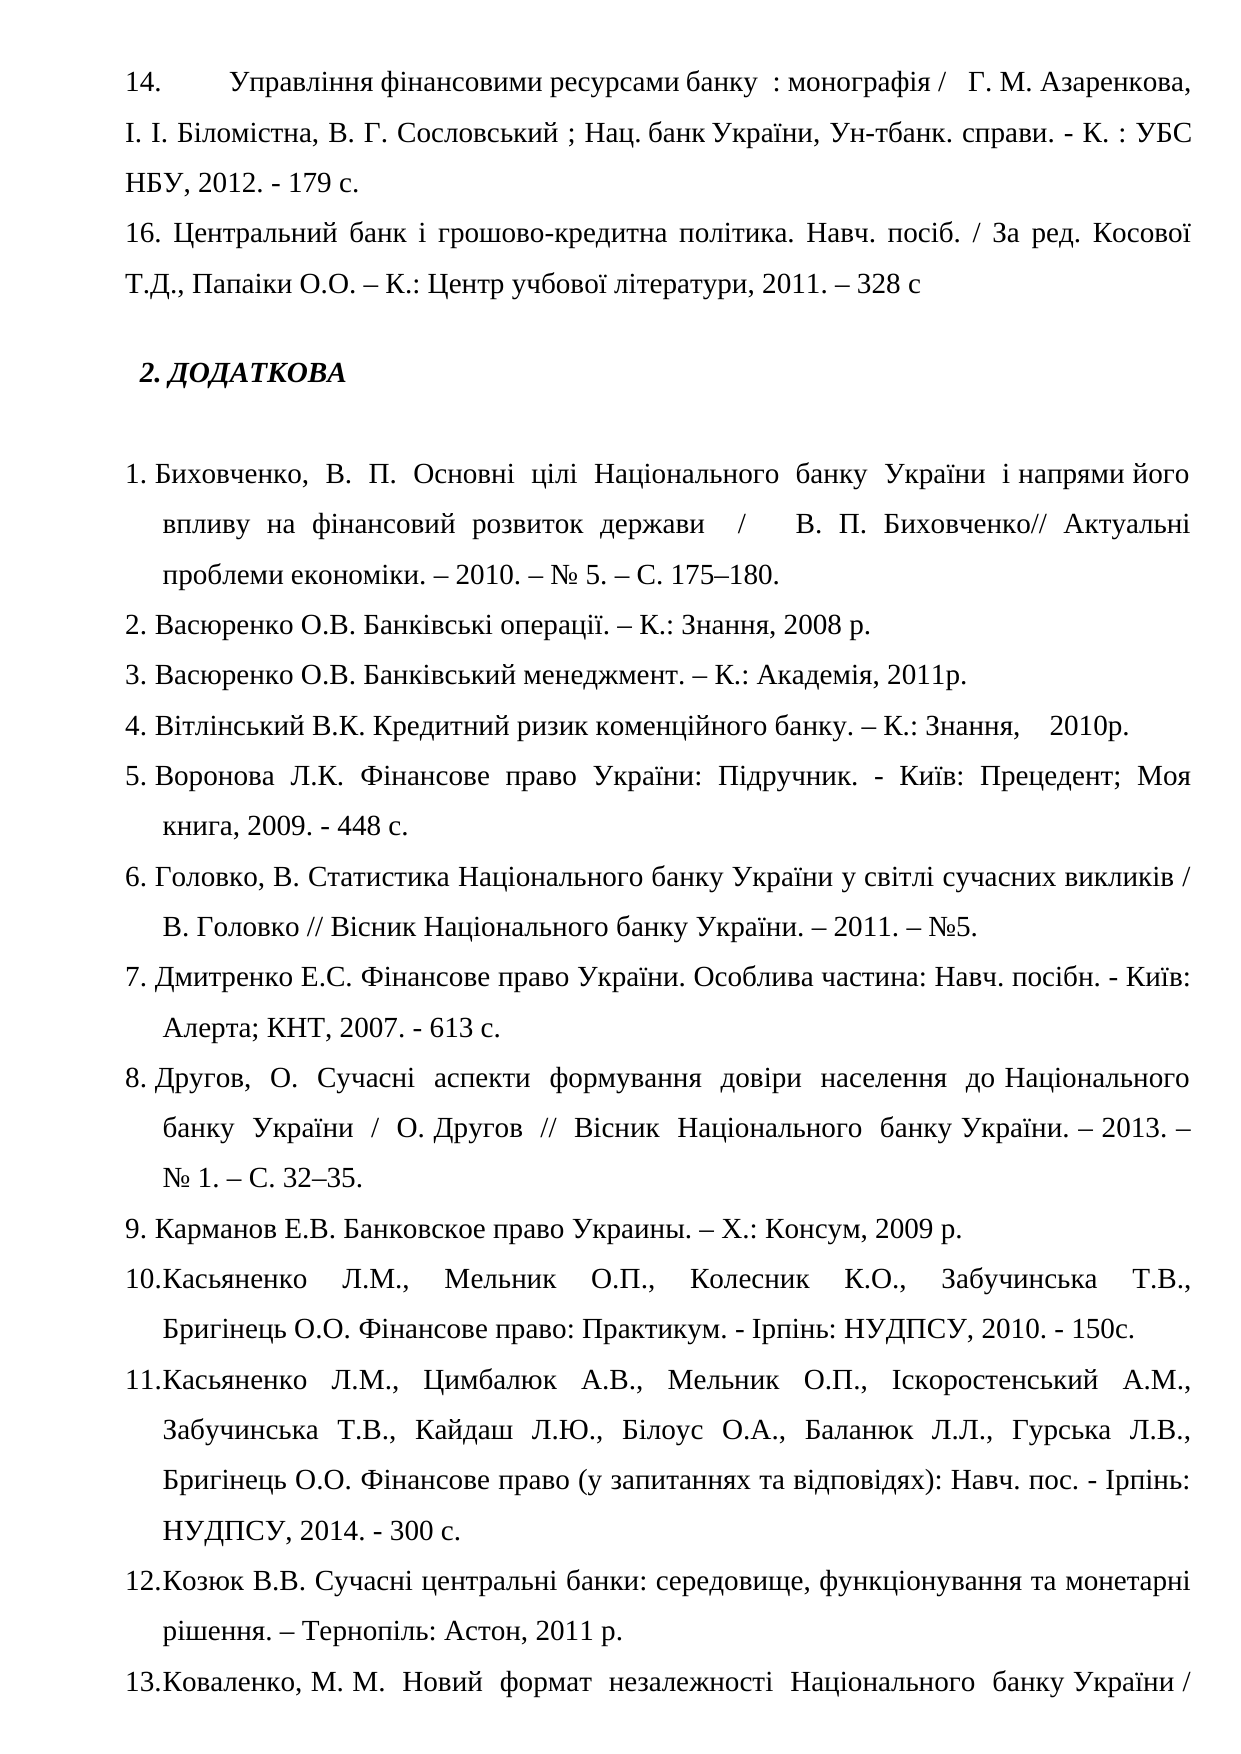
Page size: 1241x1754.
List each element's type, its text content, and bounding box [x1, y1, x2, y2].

text 2. ДОДАТКОВА [125, 356, 1192, 389]
list Воронова Л.К. Фінансове право України: Підручник. - Київ: Прецедент; Моя книга, 2009. - 448 с. [125, 758, 1192, 842]
list Козюк В.В. Сучасні центральні банки: середовище, функціонування та монетарні рішення. – Тернопіль: Астон, 2011 р. [125, 1563, 1192, 1647]
list Другов, О. Сучасні аспекти формування довіри населення до Національного банку України / О. Другов // Вісник Національного банку України. – 2013. – № 1. – C. 32–35. [125, 1060, 1192, 1194]
list Управління фінансовими ресурсами банку : монографія / Г. М. Азаренкова, І. І. Біломістна, В. Г. Сословський ; Нац. банк України, Ун-тбанк. справи. - К. : УБС НБУ, 2012. - 179 с. [125, 64, 1192, 121]
list Касьяненко Л.М., Цимбалюк А.В., Мельник О.П., Іскоростенський А.М., Забучинська Т.В., Кайдаш Л.Ю., Білоус О.А., Баланюк Л.Л., Гурська Л.В., Бригінець О.О. Фінансове право (у запитаннях та відповідях): Навч. пос. - Ірпінь: НУДПСУ, 2014. - 300 с. [125, 1362, 1192, 1546]
list Управління фінансовими ресурсами банку : монографія / Г. М. Азаренкова, І. І. Біломістна, В. Г. Сословський ; Нац. банк України, Ун-тбанк. справи. - К. : УБС НБУ, 2012. - 179 с. [125, 147, 1192, 199]
list Дмитренко Е.С. Фінансове право України. Особлива частина: Навч. посібн. - Київ: Алерта; КНТ, 2007. - 613 c. [125, 959, 1192, 1043]
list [125, 1664, 1192, 1697]
list Васюренко О.В. Банківські операції. – К.: Знання, 2008 р. [125, 607, 1192, 641]
list Биховченко, В. П. Основні цілі Національного банку України і напрями його впливу на фінансовий розвиток держави / В. П. Биховченко// Актуальні проблеми економіки. – 2010. – № 5. – C. 175–180. [125, 456, 1192, 590]
list Васюренко О.В. Банківський менеджмент. – К.: Академія, 2011р. [125, 657, 1192, 691]
list Касьяненко Л.М., Мельник О.П., Колесник К.О., Забучинська Т.В., Бригінець О.О. Фінансове право: Практикум. - Ірпінь: НУДПСУ, 2010. - 150с. [125, 1261, 1192, 1345]
text 16. Центральний банк і грошово-кредитна політика. Навч. посіб. / За ред. Косової Т.Д., Папаіки О.О. – К.: Центр учбової літератури, 2011. – 328 с [125, 216, 1192, 299]
list Карманов Е.В. Банковское право Украины. – Х.: Консум, 2009 р. [125, 1211, 1192, 1244]
list Головко, В. Статистика Національного банку України у світлі сучасних викликів / В. Головко // Вісник Національного банку України. – 2011. – №5. [125, 859, 1192, 943]
list Вітлінський В.К. Кредитний ризик коменційного банку. – К.: Знання, 2010р. [125, 708, 1192, 741]
